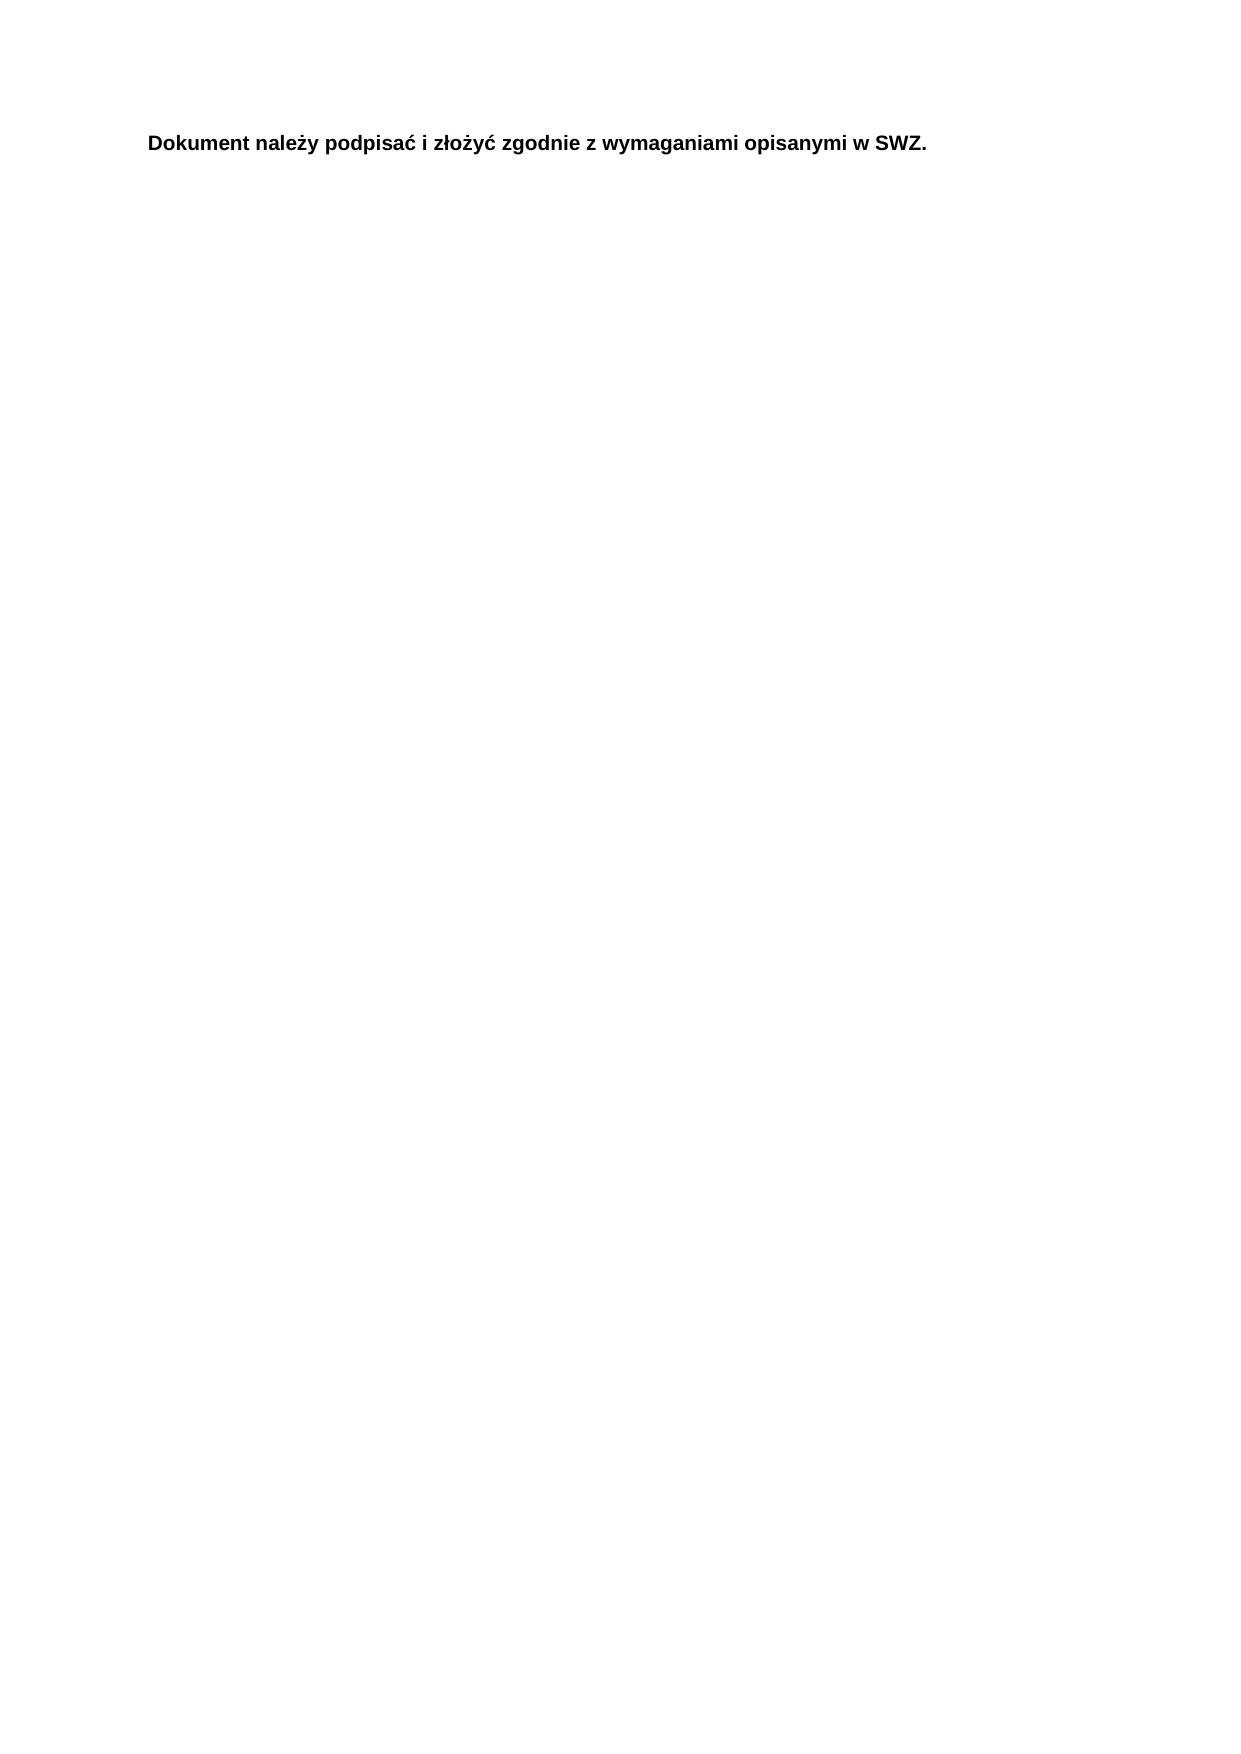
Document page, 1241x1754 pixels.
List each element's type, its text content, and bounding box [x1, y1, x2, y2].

text Dokument należy podpisać i złożyć zgodnie z wymaganiami opisanymi w SWZ. [148, 131, 1093, 154]
